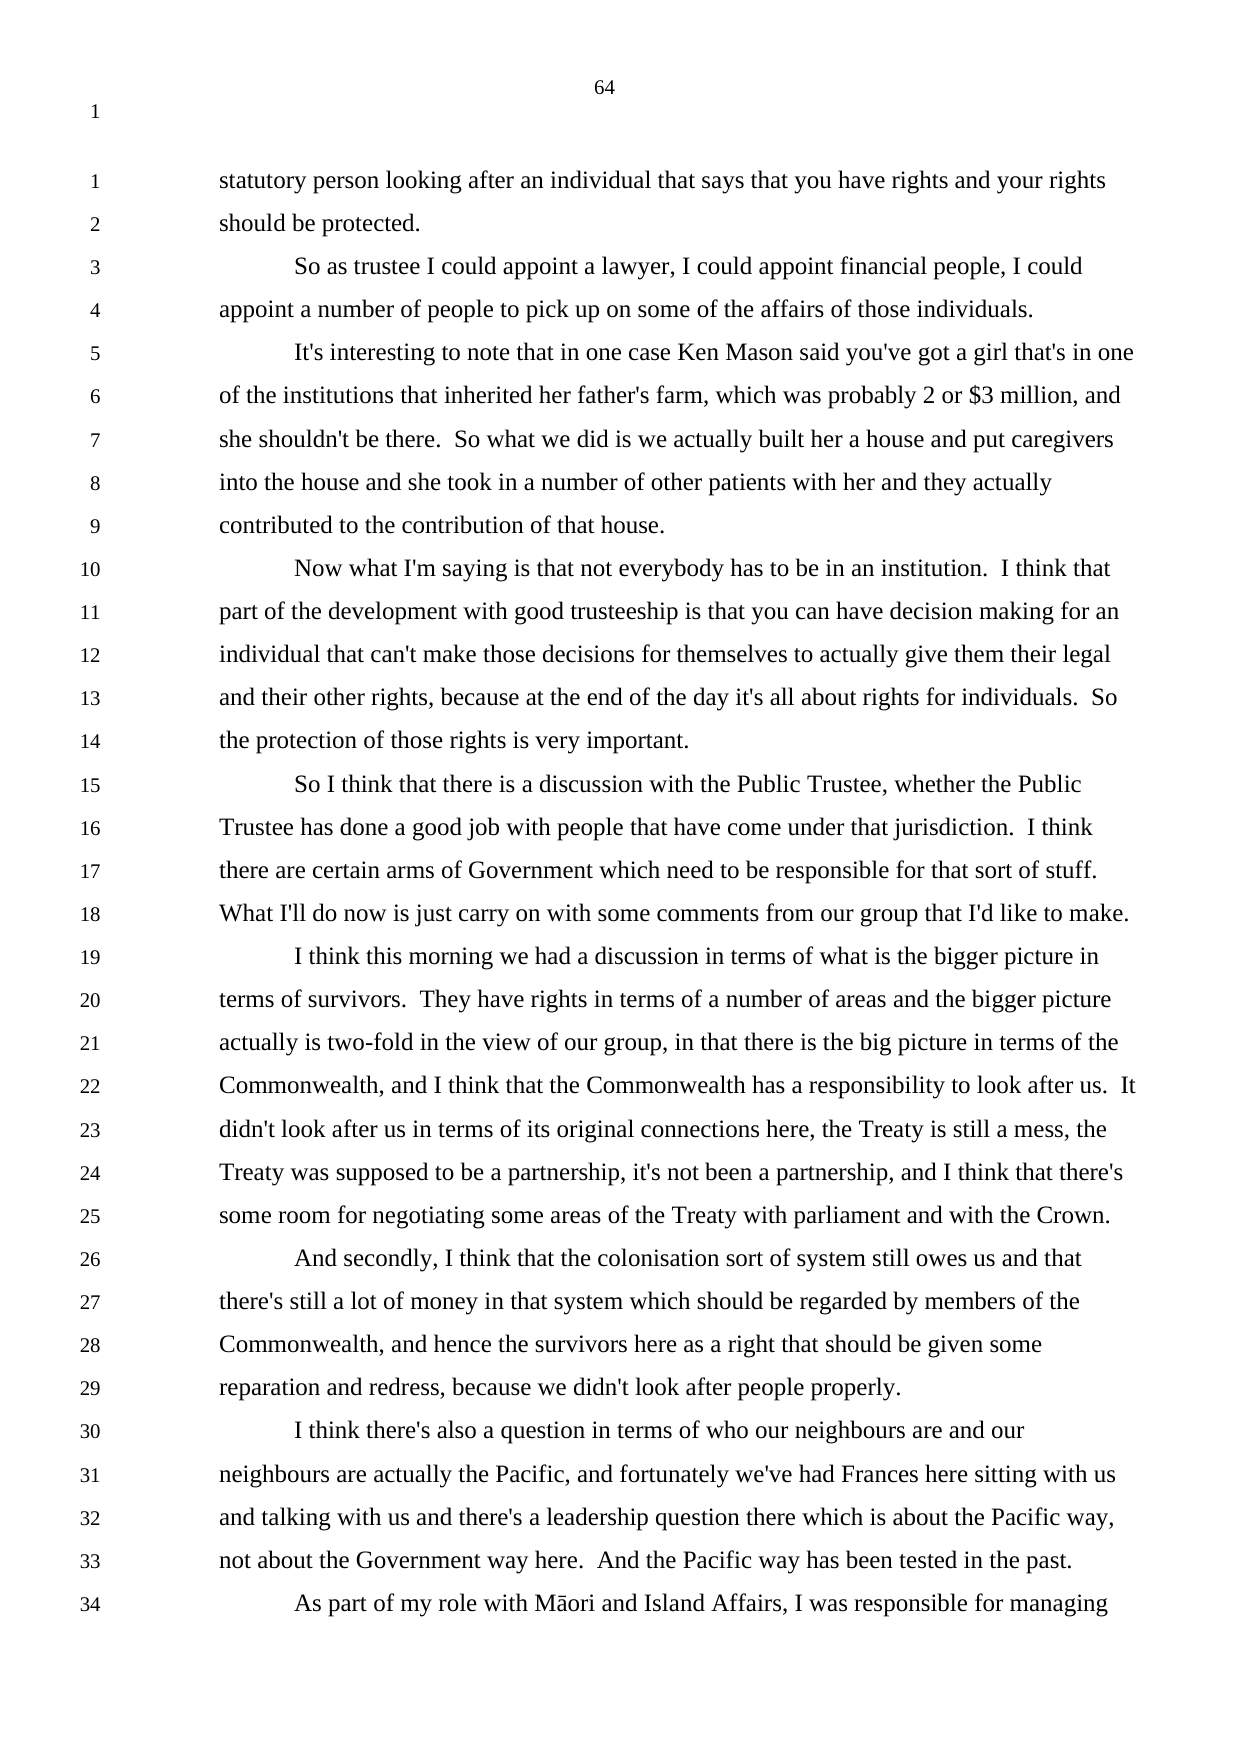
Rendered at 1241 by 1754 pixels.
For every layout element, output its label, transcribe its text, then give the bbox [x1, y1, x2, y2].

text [219, 1588, 1140, 1617]
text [219, 165, 1140, 237]
text So I think that there is a discussion with the Public Trustee, whether the Public Trustee has done a good job with people that have come under that jurisdiction. I think there are certain arms of Government which need to be responsible for that sort of stuff. What I'll do now is just carry on with some comments from our group that I'd like to make. [219, 769, 1140, 927]
text It's interesting to note that in one case Ken Mason said you've got a girl that's in one of the institutions that inherited her father's farm, which was probably 2 or $3 million, and she shouldn't be there. So what we did is we actually built her a house and put caregivers into the house and she took in a number of other patients with her and they actually contributed to the contribution of that house. [219, 337, 1140, 539]
text And secondly, I think that the colonisation sort of system still owes us and that there's still a lot of money in that system which should be regarded by members of the Commonwealth, and hence the survivors here as a right that should be given some reparation and redress, because we didn't look after people properly. [219, 1243, 1140, 1401]
text I think there's also a question in terms of who our neighbours are and our neighbours are actually the Pacific, and fortunately we've had Frances here sitting with us and talking with us and there's a leadership question there which is about the Pacific way, not about the Government way here. And the Pacific way has been tested in the past. [219, 1416, 1140, 1574]
text I think this morning we had a discussion in terms of what is the bigger picture in terms of survivors. They have rights in terms of a number of areas and the bigger picture actually is two-fold in the view of our group, in that there is the big picture in terms of the Commonwealth, and I think that the Commonwealth has a responsibility to look after us. It didn't look after us in terms of its original connections here, the Treaty is still a mess, the Treaty was supposed to be a partnership, it's not been a partnership, and I think that there's some room for negotiating some areas of the Treaty with parliament and with the Crown. [219, 941, 1140, 1229]
text Now what I'm saying is that not everybody has to be in an institution. I think that part of the development with good trusteeship is that you can have decision making for an individual that can't make those decisions for themselves to actually give them their legal and their other rights, because at the end of the day it's all about rights for individuals. So the protection of those rights is very important. [219, 553, 1140, 754]
text So as trustee I could appoint a lawyer, I could appoint financial people, I could appoint a number of people to pick up on some of the affairs of those individuals. [219, 251, 1140, 323]
